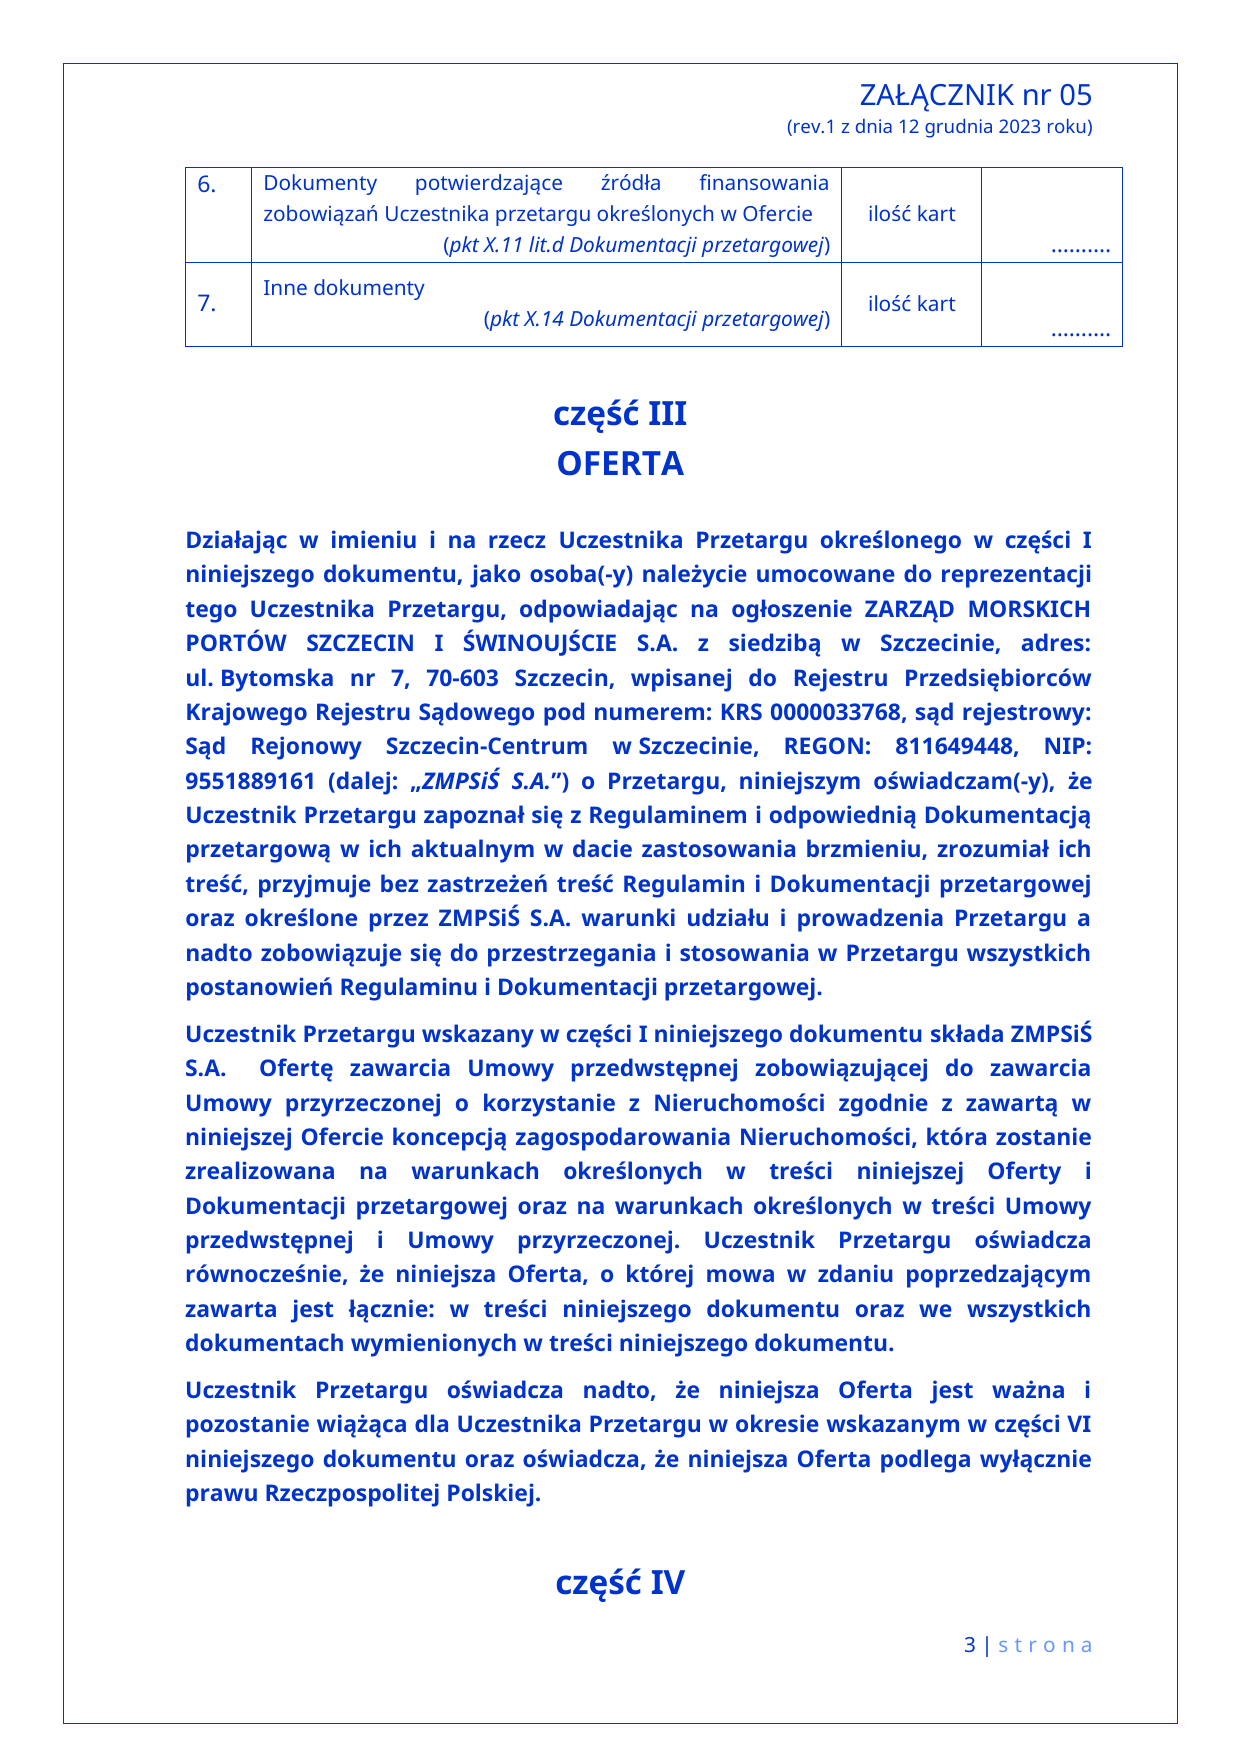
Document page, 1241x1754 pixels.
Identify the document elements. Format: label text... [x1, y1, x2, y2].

text część III [148, 390, 1092, 435]
table_cell ………. [982, 168, 1122, 262]
text Uczestnik Przetargu wskazany w części I niniejszego dokumentu składa ZMPSiŚ S.A. Ofertę zawarcia Umowy przedwstępnej zobowiązującej do zawarcia Umowy przyrzeczonej o korzystanie z Nieruchomości zgodnie z zawartą w niniejszej Ofercie koncepcją zagospodarowania Nieruchomości, która zostanie zrealizowana na warunkach określonych w treści niniejszej Oferty i Dokumentacji przetargowej oraz na warunkach określonych w treści Umowy przedwstępnej i Umowy przyrzeczonej. Uczestnik Przetargu oświadcza równocześnie, że niniejsza Oferta, o której mowa w zdaniu poprzedzającym zawarta jest łącznie: w treści niniejszego dokumentu oraz we wszystkich dokumentach wymienionych w treści niniejszego dokumentu. [185, 1018, 1092, 1358]
table_cell 7. [186, 263, 251, 346]
text Działając w imieniu i na rzecz Uczestnika Przetargu określonego w części I niniejszego dokumentu, jako osoba(-y) należycie umocowane do reprezentacji tego Uczestnika Przetargu, odpowiadając na ogłoszenie ZARZĄD MORSKICH PORTÓW SZCZECIN I ŚWINOUJŚCIE S.A. z siedzibą w Szczecinie, adres: ul. Bytomska nr 7, 70-603 Szczecin, wpisanej do Rejestru Przedsiębiorców Krajowego Rejestru Sądowego pod numerem: KRS 0000033768, sąd rejestrowy: Sąd Rejonowy Szczecin-Centrum w Szczecinie, REGON: 811649448, NIP: 9551889161 (dalej: „ZMPSiŚ S.A.”) o Przetargu, niniejszym oświadczam(-y), że Uczestnik Przetargu zapoznał się z Regulaminem i odpowiednią Dokumentacją przetargową w ich aktualnym w dacie zastosowania brzmieniu, zrozumiał ich treść, przyjmuje bez zastrzeżeń treść Regulamin i Dokumentacji przetargowej oraz określone przez ZMPSiŚ S.A. warunki udziału i prowadzenia Przetargu a nadto zobowiązuje się do przestrzegania i stosowania w Przetargu wszystkich postanowień Regulaminu i Dokumentacji przetargowej. [185, 524, 1092, 1002]
table_cell ilość kart [842, 168, 981, 262]
table_cell ilość kart [842, 263, 981, 346]
text Uczestnik Przetargu oświadcza nadto, że niniejsza Oferta jest ważna i pozostanie wiążąca dla Uczestnika Przetargu w okresie wskazanym w części VI niniejszego dokumentu oraz oświadcza, że niniejsza Oferta podlega wyłącznie prawu Rzeczpospolitej Polskiej. [185, 1374, 1092, 1508]
table_cell Inne dokumenty (pkt X.14 Dokumentacji przetargowej) [252, 263, 841, 346]
table_cell ………. [982, 263, 1122, 346]
text OFERTA [148, 440, 1092, 485]
table_cell Dokumenty potwierdzające źródła finansowania zobowiązań Uczestnika przetargu określonych w Ofercie (pkt X.11 lit.d Dokumentacji przetargowej) [252, 168, 841, 262]
text część IV [148, 1558, 1092, 1604]
table_cell 6. [186, 168, 251, 262]
